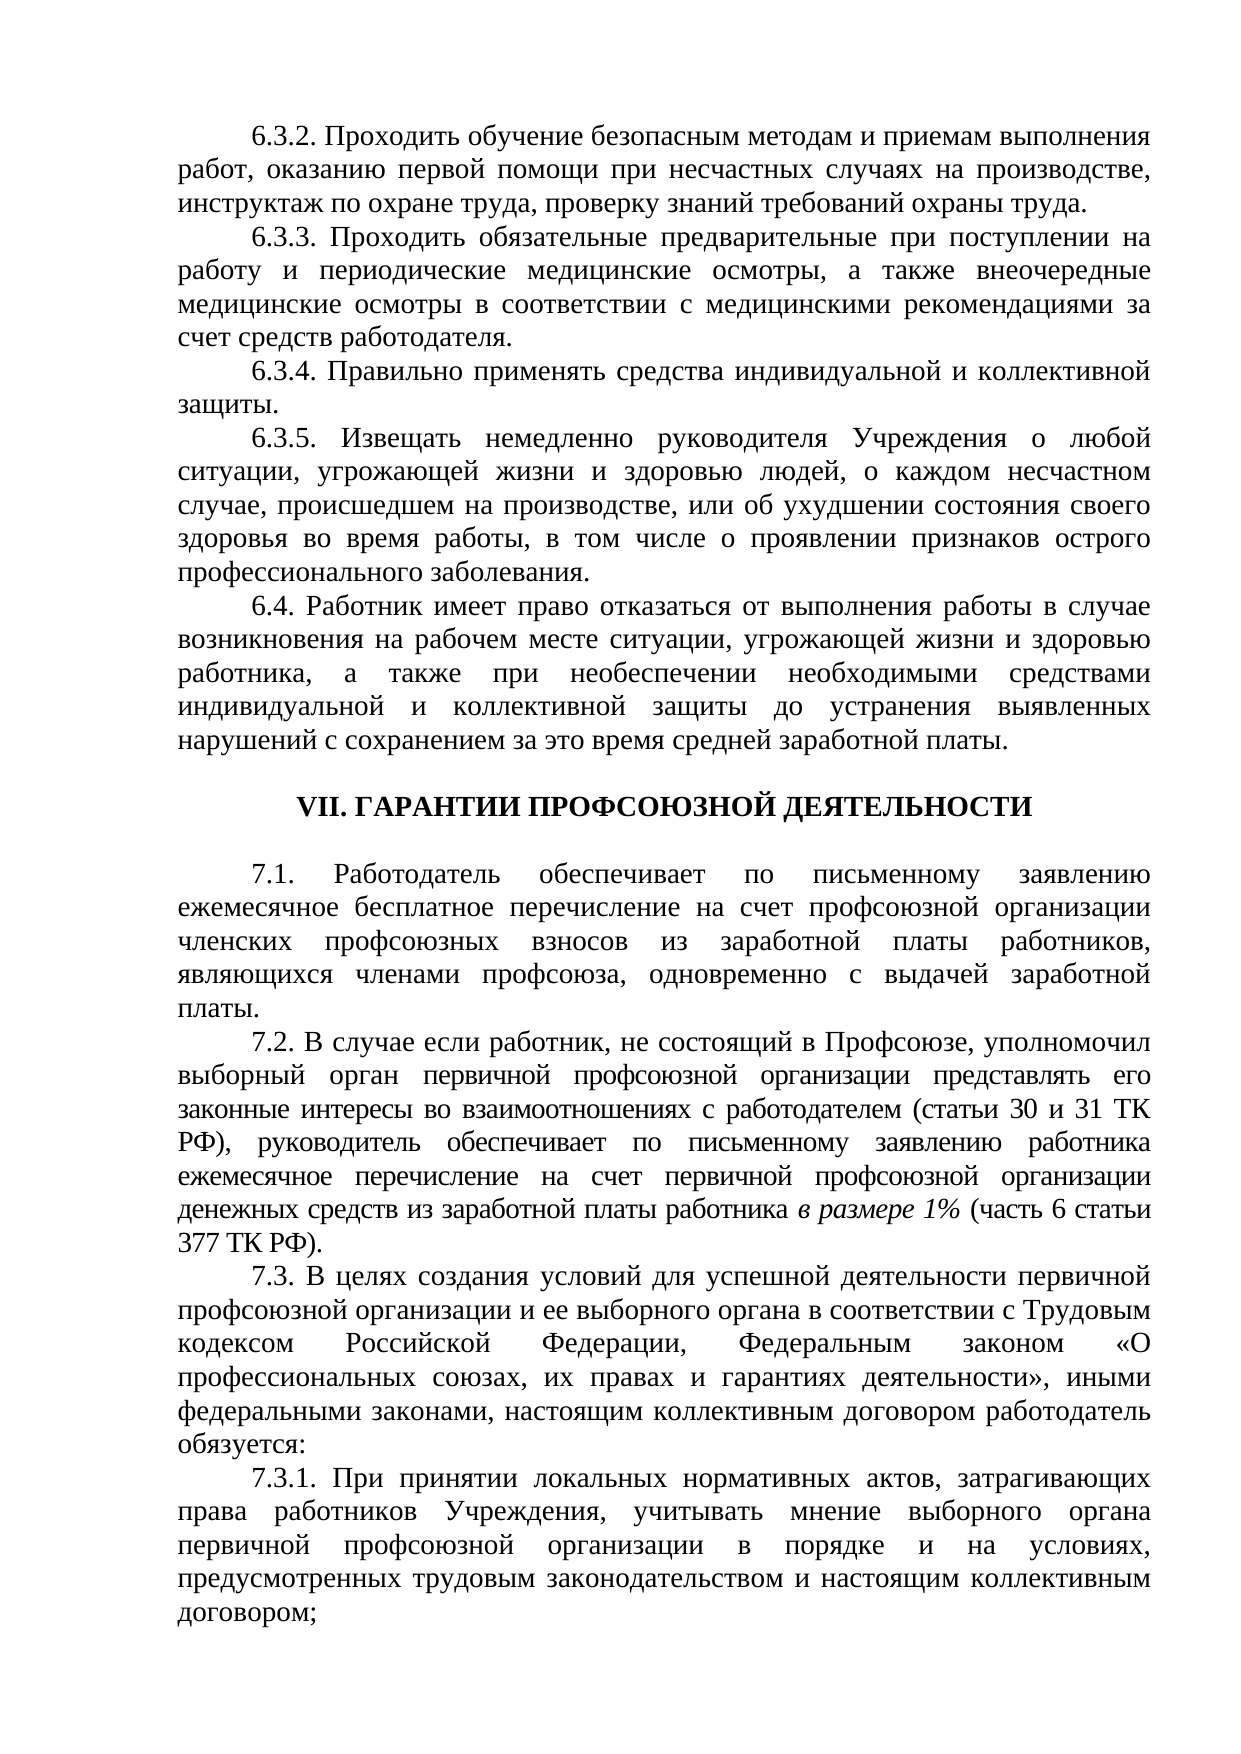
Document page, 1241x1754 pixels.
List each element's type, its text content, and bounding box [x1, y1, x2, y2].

text 7.3.1. При принятии локальных нормативных актов, затрагивающих права работников Учреждения, учитывать мнение выборного органа первичной профсоюзной организации в порядке и на условиях, предусмотренных трудовым законодательством и настоящим коллективным договором; [177, 1460, 1152, 1627]
text VII. Гарантии профсоюзной деятельности [177, 789, 1152, 822]
text 7.2. В случае если работник, не состоящий в Профсоюзе, уполномочил выборный орган первичной профсоюзной организации представлять его законные интересы во взаимоотношениях с работодателем (статьи 30 и 31 ТК РФ), руководитель обеспечивает по письменному заявлению работника ежемесячное перечисление на счет первичной профсоюзной организации денежных средств из заработной платы работника в размере 1% (часть 6 статьи 377 ТК РФ). [177, 1024, 1152, 1258]
text 7.1. Работодатель обеспечивает по письменному заявлению ежемесячное бесплатное перечисление на счет профсоюзной организации членских профсоюзных взносов из заработной платы работников, являющихся членами профсоюза, одновременно с выдачей заработной платы. [177, 856, 1152, 1024]
text 6.3.4. Правильно применять средства индивидуальной и коллективной защиты. [177, 353, 1152, 420]
text 6.3.3. Проходить обязательные предварительные при поступлении на работу и периодические медицинские осмотры, а также внеочередные медицинские осмотры в соответствии с медицинскими рекомендациями за счет средств работодателя. [177, 219, 1152, 353]
text 6.3.5. Извещать немедленно руководителя Учреждения о любой ситуации, угрожающей жизни и здоровью людей, о каждом несчастном случае, происшедшем на производстве, или об ухудшении состояния своего здоровья во время работы, в том числе о проявлении признаков острого профессионального заболевания. [177, 420, 1152, 588]
text 7.3. В целях создания условий для успешной деятельности первичной профсоюзной организации и ее выборного органа в соответствии с Трудовым кодексом Российской Федерации, Федеральным законом «О профессиональных союзах, их правах и гарантиях деятельности», иными федеральными законами, настоящим коллективным договором работодатель обязуется: [177, 1258, 1152, 1460]
text 6.4. Работник имеет право отказаться от выполнения работы в случае возникновения на рабочем месте ситуации, угрожающей жизни и здоровью работника, а также при необеспечении необходимыми средствами индивидуальной и коллективной защиты до устранения выявленных нарушений с сохранением за это время средней заработной платы. [177, 588, 1152, 755]
text 6.3.2. Проходить обучение безопасным методам и приемам выполнения работ, оказанию первой помощи при несчастных случаях на производстве, инструктаж по охране труда, проверку знаний требований охраны труда. [177, 118, 1152, 219]
